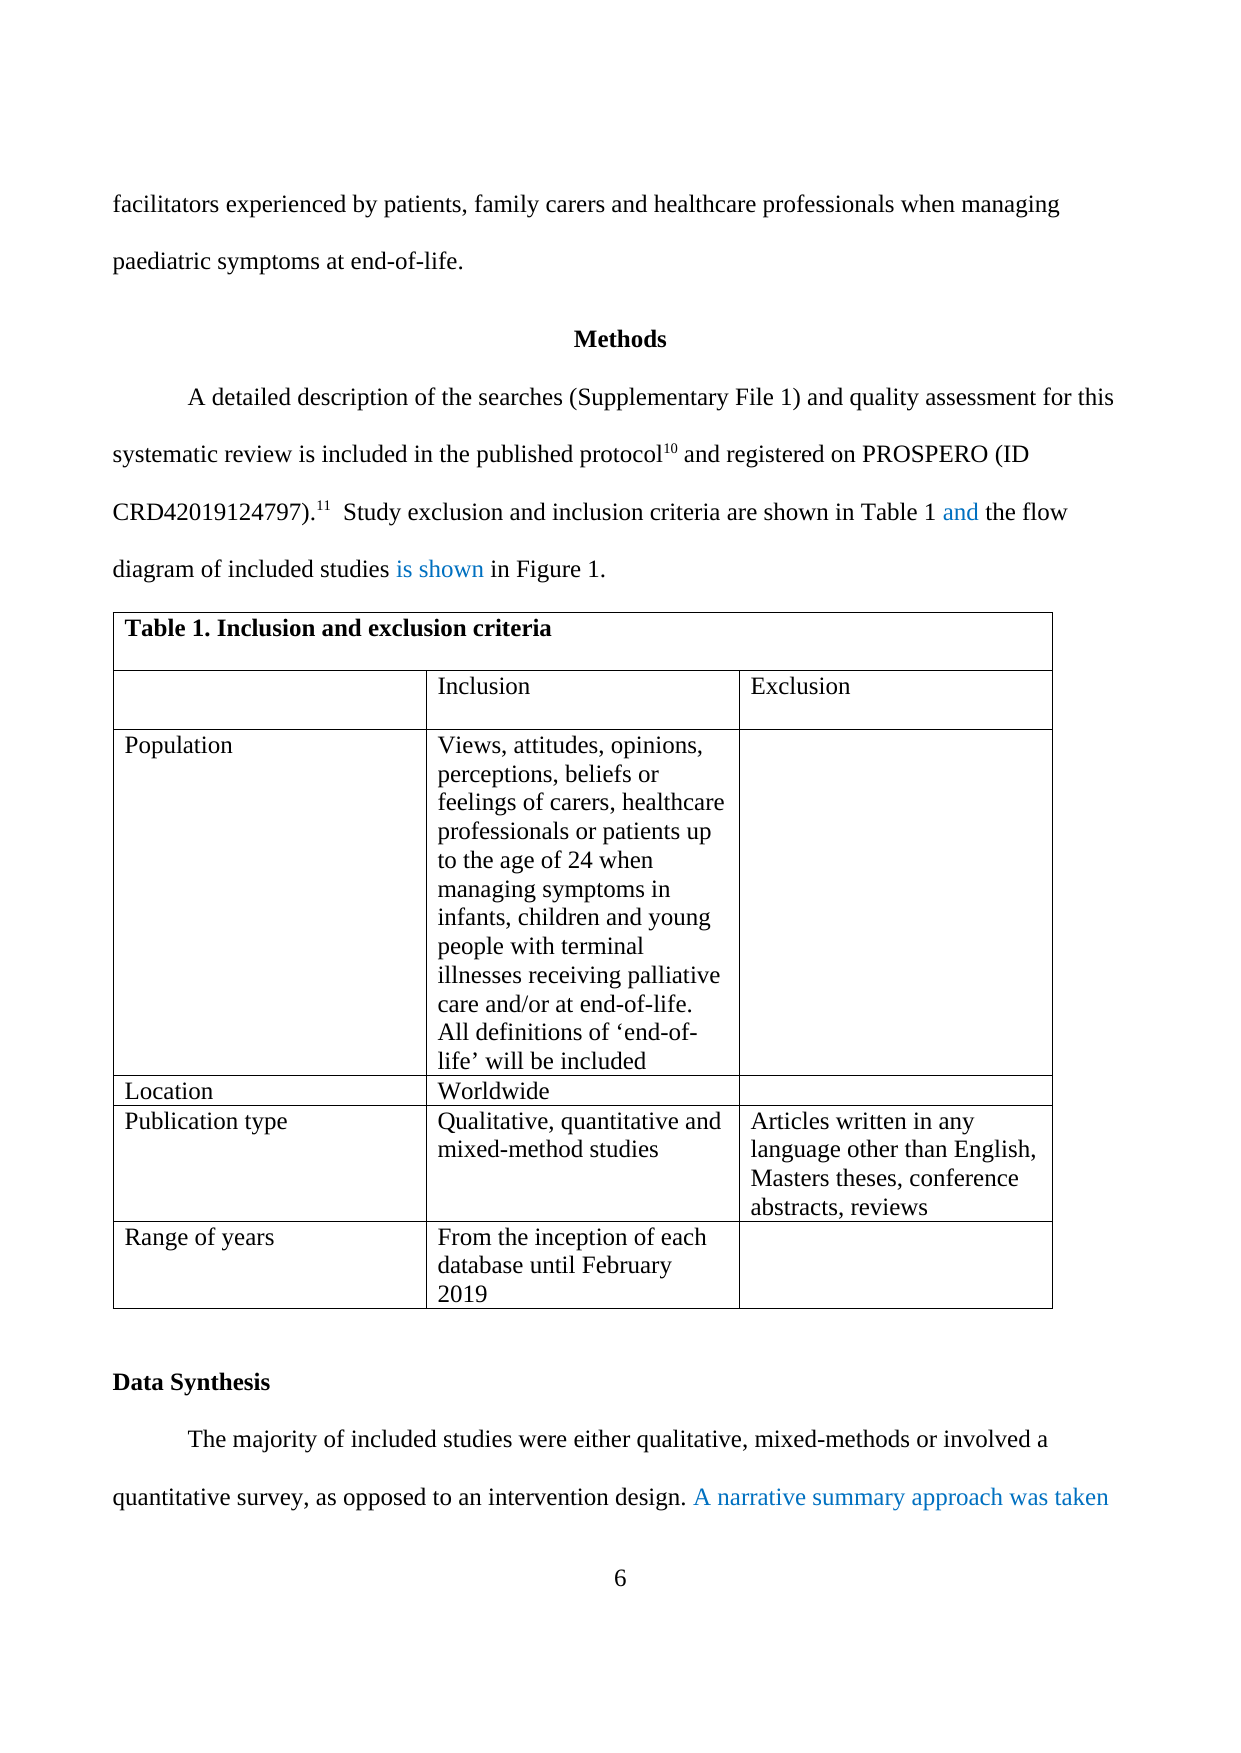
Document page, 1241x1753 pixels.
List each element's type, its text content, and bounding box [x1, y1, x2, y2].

table_cell Articles written in any language other than English, Masters theses, conference abstracts, reviews [740, 1106, 1052, 1221]
table_cell Publication type [114, 1106, 426, 1221]
table_cell Exclusion [740, 671, 1052, 729]
table_header Table 1. Inclusion and exclusion criteria [114, 613, 1052, 670]
table_cell [740, 1076, 1052, 1105]
table_cell Inclusion [427, 671, 739, 729]
table_cell [740, 1222, 1052, 1308]
subtitle Methods [112, 324, 1128, 353]
text A detailed description of the searches (Supplementary File 1) and quality assessment for this systematic review is included in the published protocol10 and registered on PROSPERO (ID CRD42019124797).11 Study exclusion and inclusion criteria are shown in Table 1 and the flow diagram of included studies is shown in Figure 1. [112, 382, 1128, 583]
table_cell From the inception of each database until February 2019 [427, 1222, 739, 1308]
table_cell Population [114, 730, 426, 1075]
table_cell Worldwide [427, 1076, 739, 1105]
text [112, 189, 1128, 275]
table_cell Views, attitudes, opinions, perceptions, beliefs or feelings of carers, healthcare professionals or patients up to the age of 24 when managing symptoms in infants, children and young people with terminal illnesses receiving palliative care and/or at end-of-life. All definitions of ‘end-of-life’ will be included [427, 730, 739, 1075]
table_cell Qualitative, quantitative and mixed-method studies [427, 1106, 739, 1221]
table_cell Location [114, 1076, 426, 1105]
text Data Synthesis [112, 1367, 1128, 1395]
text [112, 1424, 1128, 1510]
table_cell [114, 671, 426, 729]
table_cell [740, 730, 1052, 1075]
table_cell Range of years [114, 1222, 426, 1308]
